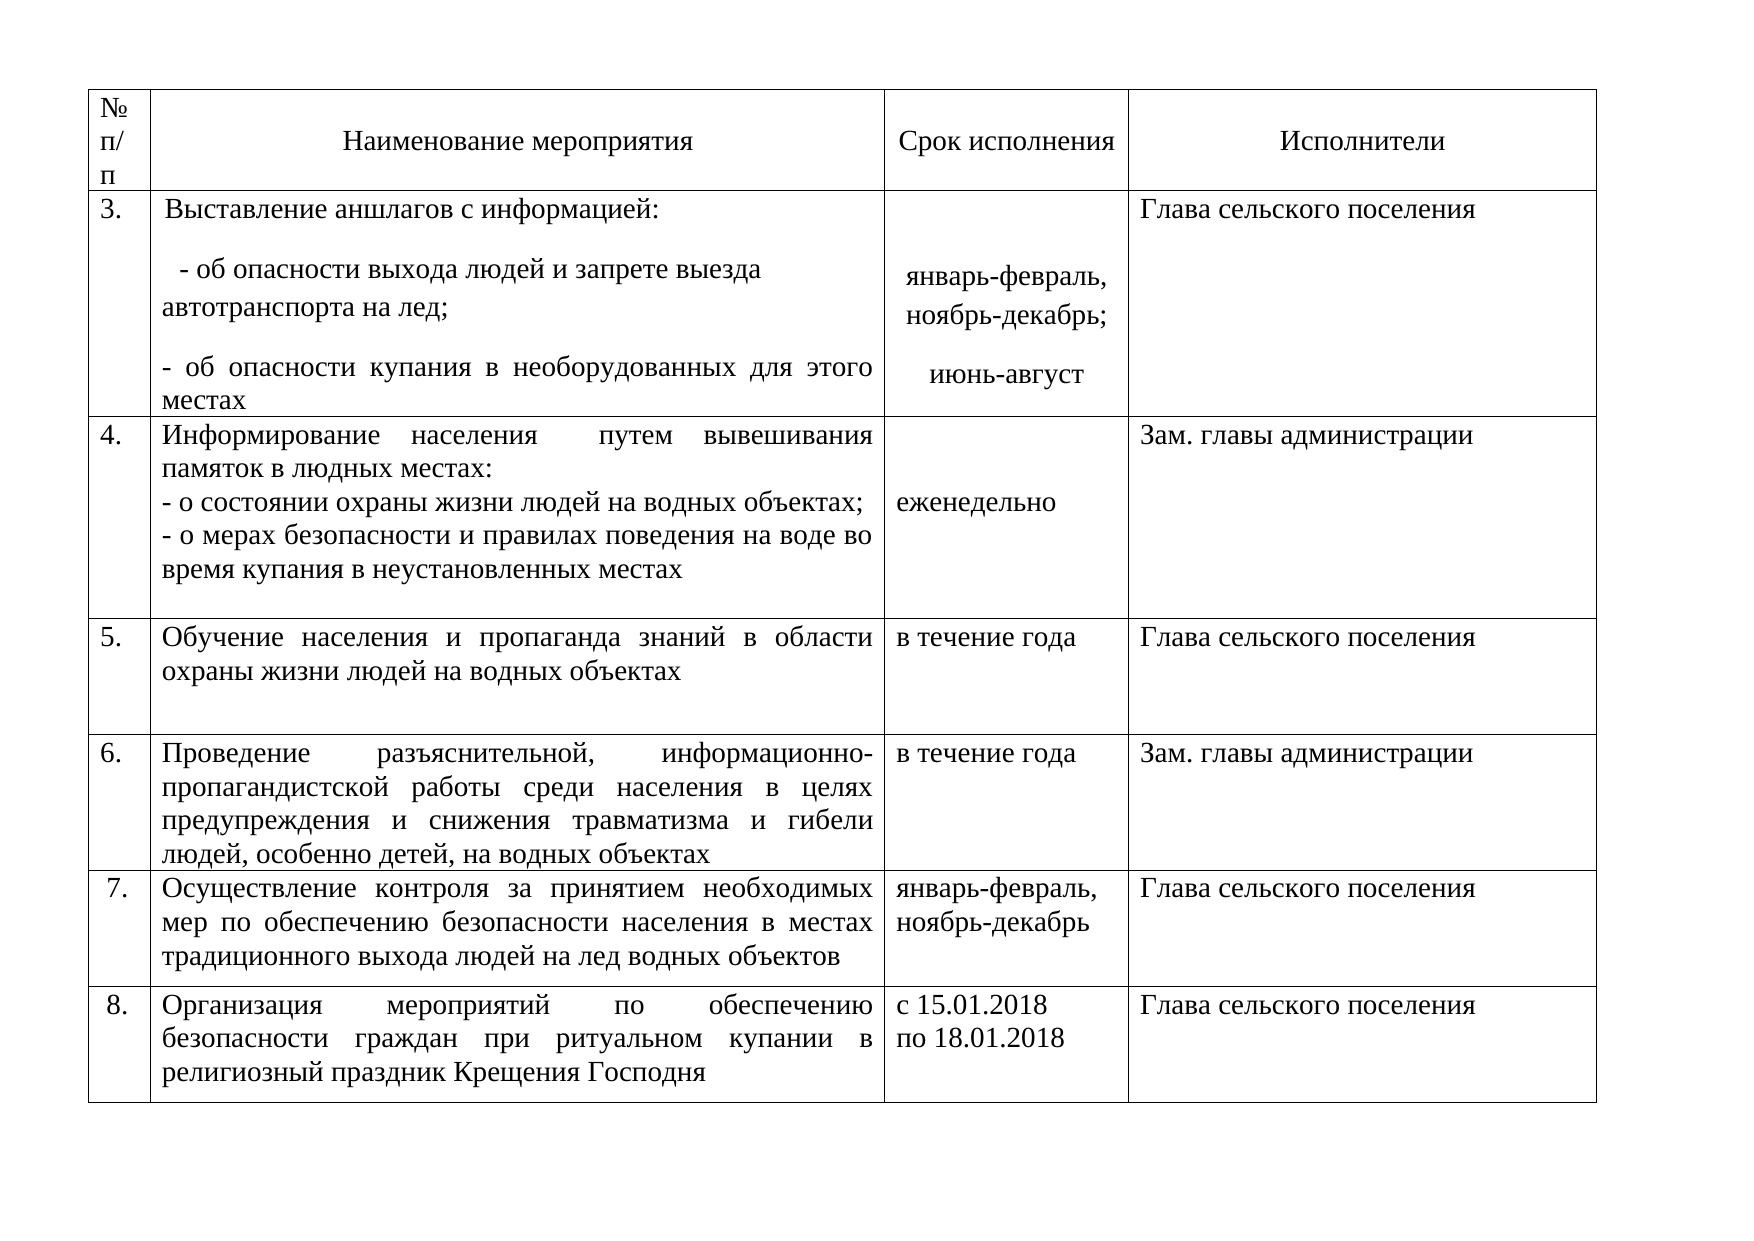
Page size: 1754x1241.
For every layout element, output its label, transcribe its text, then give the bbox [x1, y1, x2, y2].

table_cell Организация мероприятий по обеспечению безопасности граждан при ритуальном купании в религиозный праздник Крещения Господня [151, 987, 884, 1102]
table_cell Зам. главы администрации [1129, 735, 1596, 869]
table_cell 8. [89, 987, 150, 1102]
table_header Исполнители [1129, 90, 1596, 190]
table_header № п/п [89, 90, 150, 190]
table_cell Зам. главы администрации [1129, 417, 1596, 618]
table_cell в течение года [885, 735, 1128, 869]
table_cell 6. [89, 735, 150, 869]
table_cell Проведение разъяснительной, информационно-пропагандистской работы среди населения в целях предупреждения и снижения травматизма и гибели людей, особенно детей, на водных объектах [151, 735, 884, 869]
table_cell с 15.01.2018 по 18.01.2018 [885, 987, 1128, 1102]
table_cell 7. [89, 871, 150, 986]
table_cell 4. [89, 417, 150, 618]
table_cell Информирование населения путем вывешивания памяток в людных местах: - о состоянии охраны жизни людей на водных объектах; - о мерах безопасности и правилах поведения на воде во время купания в неустановленных местах [151, 417, 884, 618]
table_cell 3. [89, 191, 150, 416]
table_header Срок исполнения [885, 90, 1128, 190]
table_cell Глава сельского поселения [1129, 191, 1596, 416]
table_cell Осуществление контроля за принятием необходимых мер по обеспечению безопасности населения в местах традиционного выхода людей на лед водных объектов [151, 871, 884, 986]
table_cell январь-февраль, ноябрь-декабрь [885, 871, 1128, 986]
table_cell Обучение населения и пропаганда знаний в области охраны жизни людей на водных объектах [151, 619, 884, 734]
table_cell еженедельно [885, 417, 1128, 618]
table_cell 5. [89, 619, 150, 734]
table_cell Глава сельского поселения [1129, 987, 1596, 1102]
table_cell январь-февраль, ноябрь-декабрь; июнь-август [885, 191, 1128, 416]
table_cell Выставление аншлагов с информацией: - об опасности выхода людей и запрете выезда автотранспорта на лед; - об опасности купания в необорудованных для этого местах [151, 191, 884, 416]
table_header Наименование мероприятия [151, 90, 884, 190]
table_cell в течение года [885, 619, 1128, 734]
table_cell Глава сельского поселения [1129, 619, 1596, 734]
table_cell Глава сельского поселения [1129, 871, 1596, 986]
